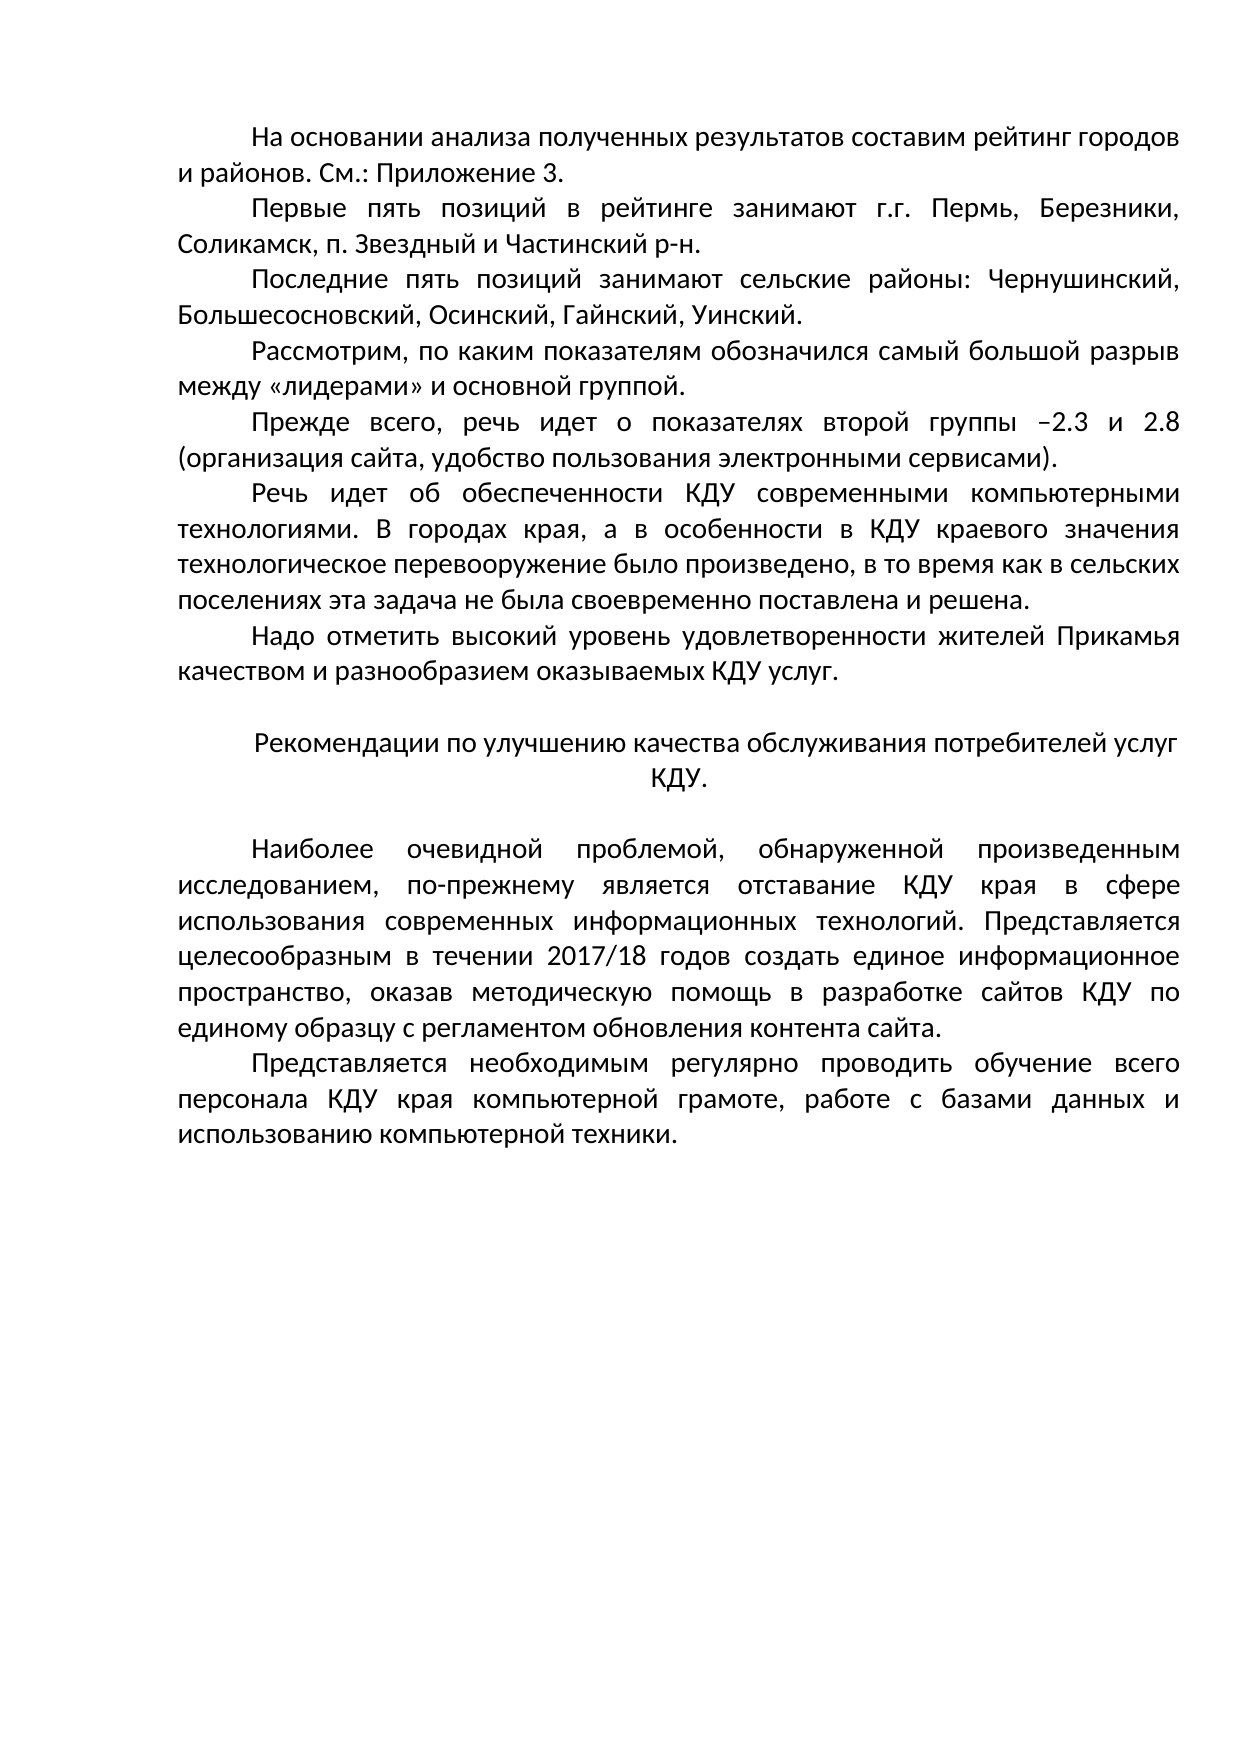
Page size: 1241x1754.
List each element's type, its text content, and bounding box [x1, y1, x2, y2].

text Первые пять позиций в рейтинге занимают г.г. Пермь, Березники, Соликамск, п. Звездный и Частинский р-н. [177, 189, 1181, 261]
text Надо отметить высокий уровень удовлетворенности жителей Прикамья качеством и разнообразием оказываемых КДУ услуг. [177, 617, 1181, 688]
text Рассмотрим, по каким показателям обозначился самый большой разрыв между «лидерами» и основной группой. [177, 332, 1181, 403]
text На основании анализа полученных результатов составим рейтинг городов и районов. См.: Приложение 3. [177, 118, 1181, 189]
text Наиболее очевидной проблемой, обнаруженной произведенным исследованием, по-прежнему является отставание КДУ края в сфере использования современных информационных технологий. Представляется целесообразным в течении 2017/18 годов создать единое информационное пространство, оказав методическую помощь в разработке сайтов КДУ по единому образцу с регламентом обновления контента сайта. [177, 831, 1181, 1044]
text Речь идет об обеспеченности КДУ современными компьютерными технологиями. В городах края, а в особенности в КДУ краевого значения технологическое перевооружение было произведено, в то время как в сельских поселениях эта задача не была своевременно поставлена и решена. [177, 474, 1181, 617]
text Рекомендации по улучшению качества обслуживания потребителей услуг КДУ. [177, 724, 1181, 795]
text Представляется необходимым регулярно проводить обучение всего персонала КДУ края компьютерной грамоте, работе с базами данных и использованию компьютерной техники. [177, 1044, 1181, 1151]
text Последние пять позиций занимают сельские районы: Чернушинский, Большесосновский, Осинский, Гайнский, Уинский. [177, 261, 1181, 332]
text Прежде всего, речь идет о показателях второй группы –2.3 и 2.8 (организация сайта, удобство пользования электронными сервисами). [177, 403, 1181, 474]
